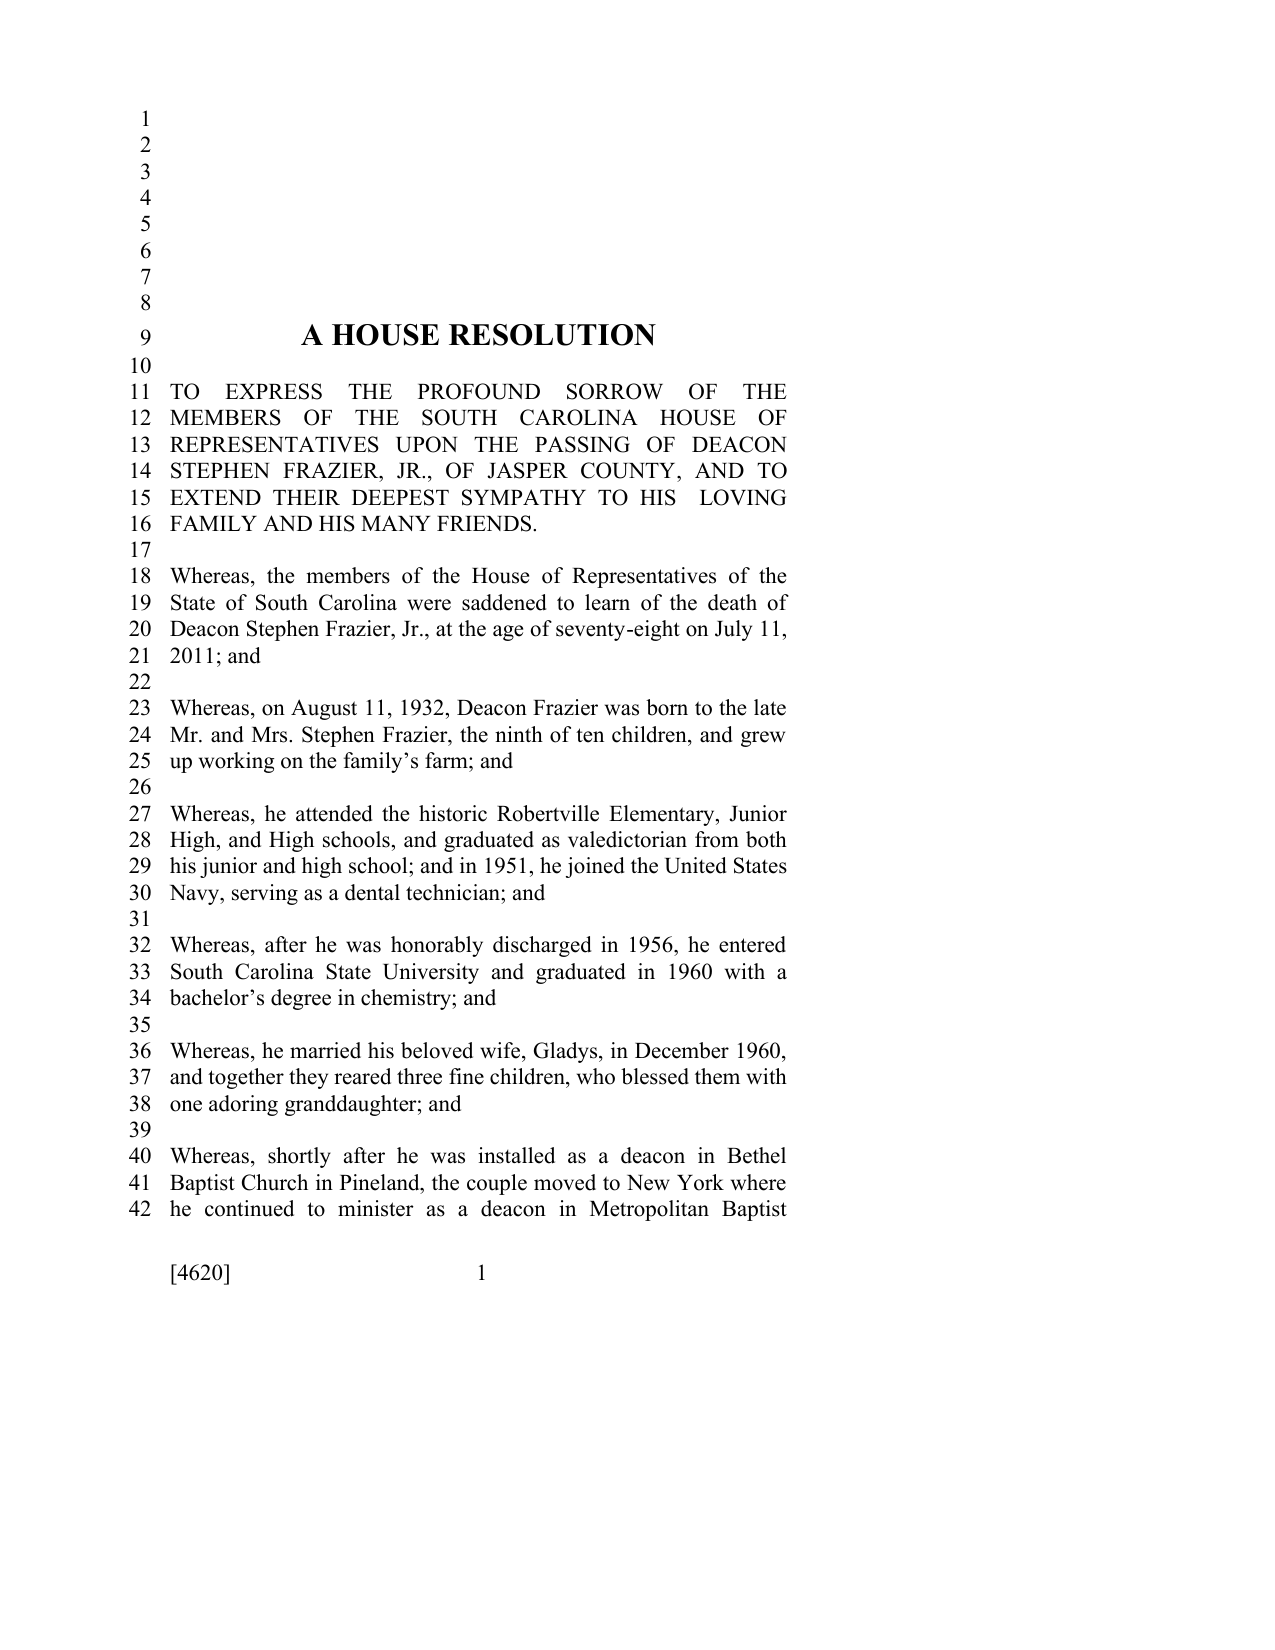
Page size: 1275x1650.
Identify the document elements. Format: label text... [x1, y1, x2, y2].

text Whereas, the members of the House of Representatives of the State of South Carolina were saddened to learn of the death of Deacon Stephen Frazier, Jr., at the age of seventy-eight on July 11, 2011; and [169, 563, 787, 668]
text Whereas, he married his beloved wife, Gladys, in December 1960, and together they reared three fine children, who blessed them with one adoring granddaughter; and [169, 1037, 787, 1116]
text TO EXPRESS THE PROFOUND SORROW OF THE MEMBERS OF THE SOUTH CAROLINA HOUSE OF REPRESENTATIVES UPON THE PASSING OF DEACON STEPHEN FRAZIER, JR., OF JASPER COUNTY, AND TO EXTEND THEIR DEEPEST SYMPATHY TO HIS LOVING FAMILY AND HIS MANY FRIENDS. [169, 378, 787, 536]
text Whereas, after he was honorably discharged in 1956, he entered South Carolina State University and graduated in 1960 with a bachelor’s degree in chemistry; and [169, 932, 787, 1011]
text Whereas, he attended the historic Robertville Elementary, Junior High, and High schools, and graduated as valedictorian from both his junior and high school; and in 1951, he joined the United States Navy, serving as a dental technician; and [169, 800, 787, 905]
text A HOUSE RESOLUTION [169, 316, 787, 352]
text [169, 1142, 787, 1221]
text Whereas, on August 11, 1932, Deacon Frazier was born to the late Mr. and Mrs. Stephen Frazier, the ninth of ten children, and grew up working on the family’s farm; and [169, 694, 787, 773]
